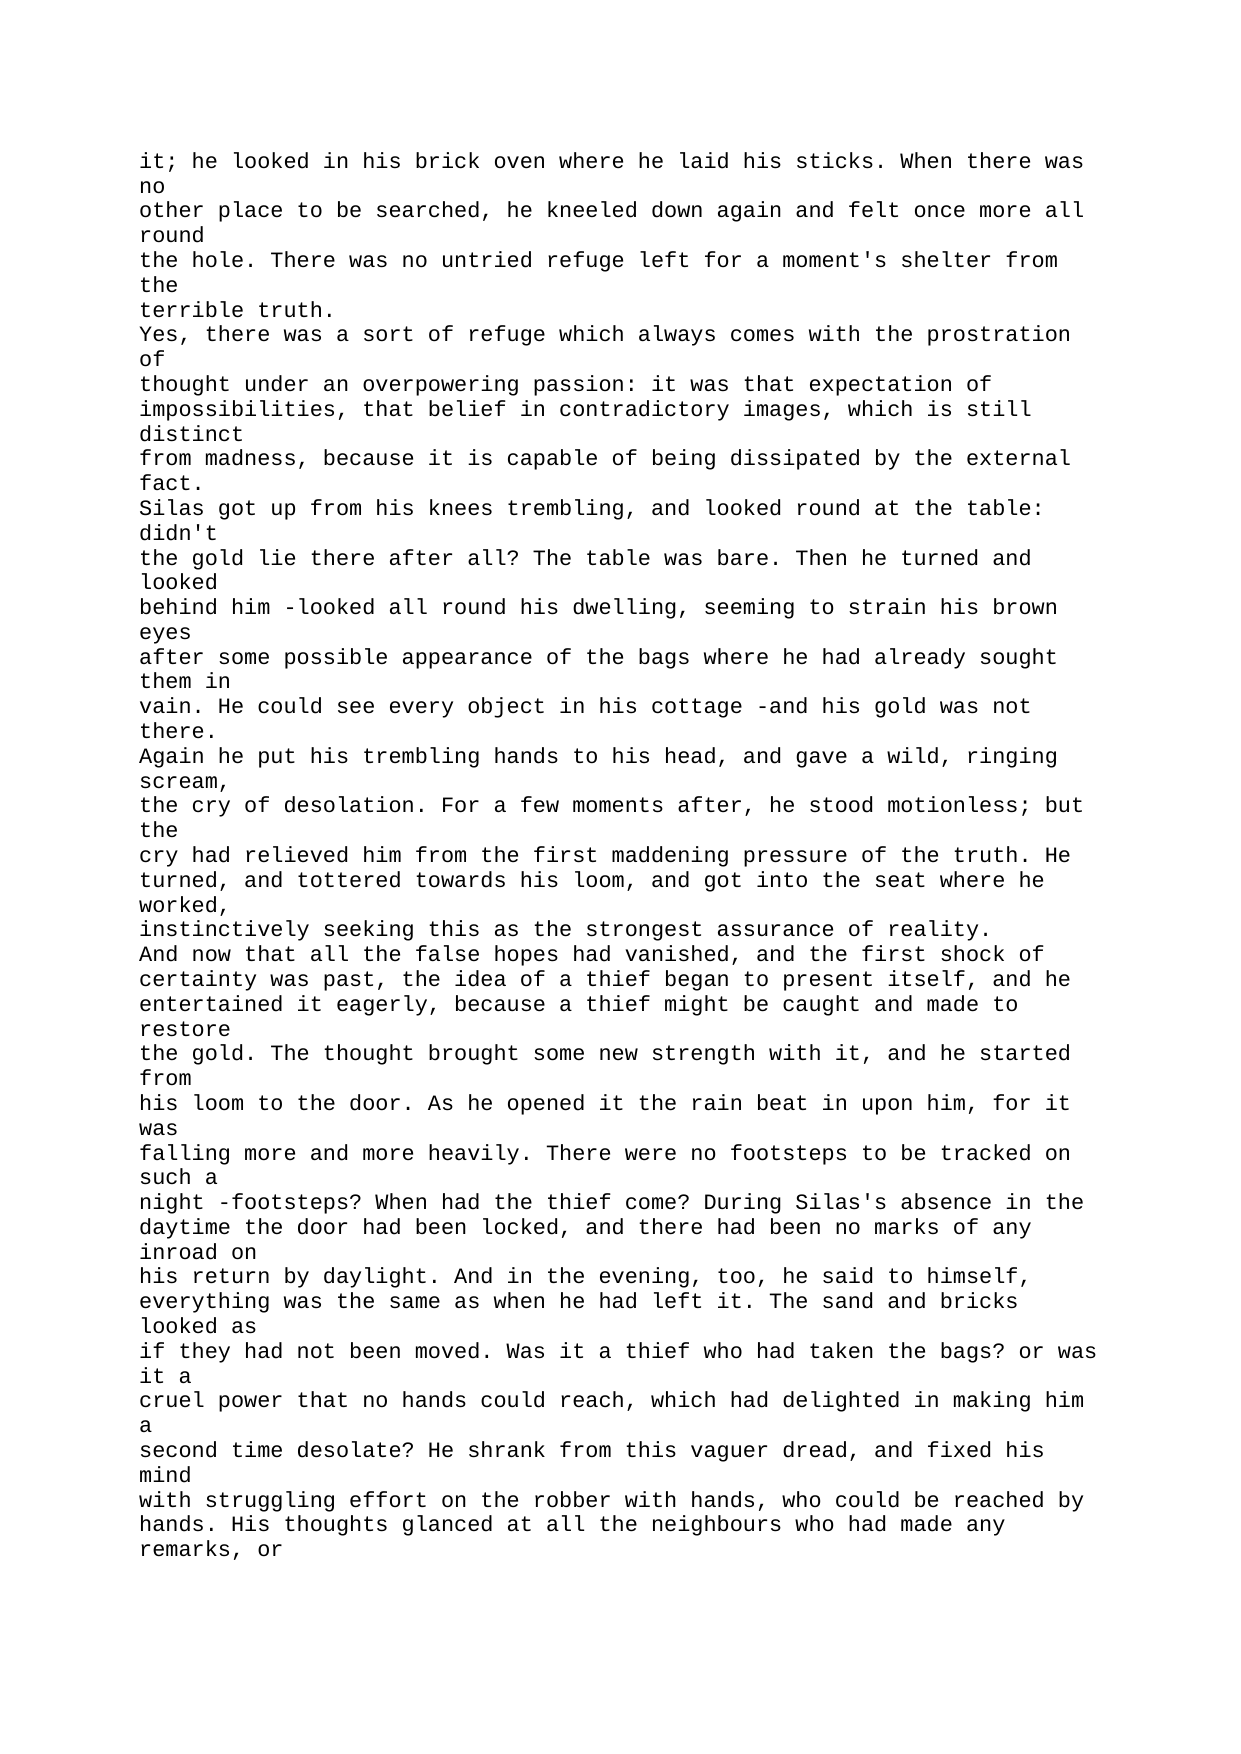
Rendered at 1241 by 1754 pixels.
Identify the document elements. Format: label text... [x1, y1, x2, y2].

text behind him -looked all round his dwelling, seeming to strain his brown eyes [139, 596, 1101, 646]
text vain. He could see every object in his cottage -and his gold was not there. [139, 695, 1101, 745]
text cry had relieved him from the first maddening pressure of the truth. He [139, 844, 1101, 869]
text everything was the same as when he had left it. The sand and bricks looked as [139, 1290, 1101, 1340]
text cruel power that no hands could reach, which had delighted in making him a [139, 1389, 1101, 1439]
text with struggling effort on the robber with hands, who could be reached by [139, 1489, 1101, 1513]
text night -footsteps? When had the thief come? During Silas's absence in the [139, 1191, 1101, 1216]
text impossibilities, that belief in contradictory images, which is still distinct [139, 398, 1101, 447]
text the gold lie there after all? The table was bare. Then he turned and looked [139, 547, 1101, 596]
text from madness, because it is capable of being dissipated by the external fact. [139, 447, 1101, 497]
text certainty was past, the idea of a thief began to present itself, and he [139, 968, 1101, 993]
text second time desolate? He shrank from this vaguer dread, and fixed his mind [139, 1439, 1101, 1489]
text thought under an overpowering passion: it was that expectation of [139, 373, 1101, 398]
text his loom to the door. As he opened it the rain beat in upon him, for it was [139, 1092, 1101, 1142]
text it; he looked in his brick oven where he laid his sticks. When there was no [139, 150, 1101, 199]
text Again he put his trembling hands to his head, and gave a wild, ringing scream, [139, 745, 1101, 794]
text instinctively seeking this as the strongest assurance of reality. [139, 918, 1101, 943]
text other place to be searched, he kneeled down again and felt once more all round [139, 199, 1101, 249]
text if they had not been moved. Was it a thief who had taken the bags? or was it a [139, 1340, 1101, 1389]
text hands. His thoughts glanced at all the neighbours who had made any remarks, or [139, 1513, 1101, 1563]
text his return by daylight. And in the evening, too, he said to himself, [139, 1266, 1101, 1290]
text turned, and tottered towards his loom, and got into the seat where he worked, [139, 869, 1101, 918]
text the hole. There was no untried refuge left for a moment's shelter from the [139, 249, 1101, 299]
text entertained it eagerly, because a thief might be caught and made to restore [139, 993, 1101, 1042]
text daytime the door had been locked, and there had been no marks of any inroad on [139, 1216, 1101, 1266]
text the gold. The thought brought some new strength with it, and he started from [139, 1042, 1101, 1092]
text the cry of desolation. For a few moments after, he stood motionless; but the [139, 794, 1101, 844]
text Silas got up from his knees trembling, and looked round at the table: didn't [139, 497, 1101, 547]
text falling more and more heavily. There were no footsteps to be tracked on such a [139, 1142, 1101, 1191]
text And now that all the false hopes had vanished, and the first shock of [139, 943, 1101, 968]
text Yes, there was a sort of refuge which always comes with the prostration of [139, 323, 1101, 373]
text terrible truth. [139, 299, 1101, 323]
text after some possible appearance of the bags where he had already sought them in [139, 646, 1101, 695]
